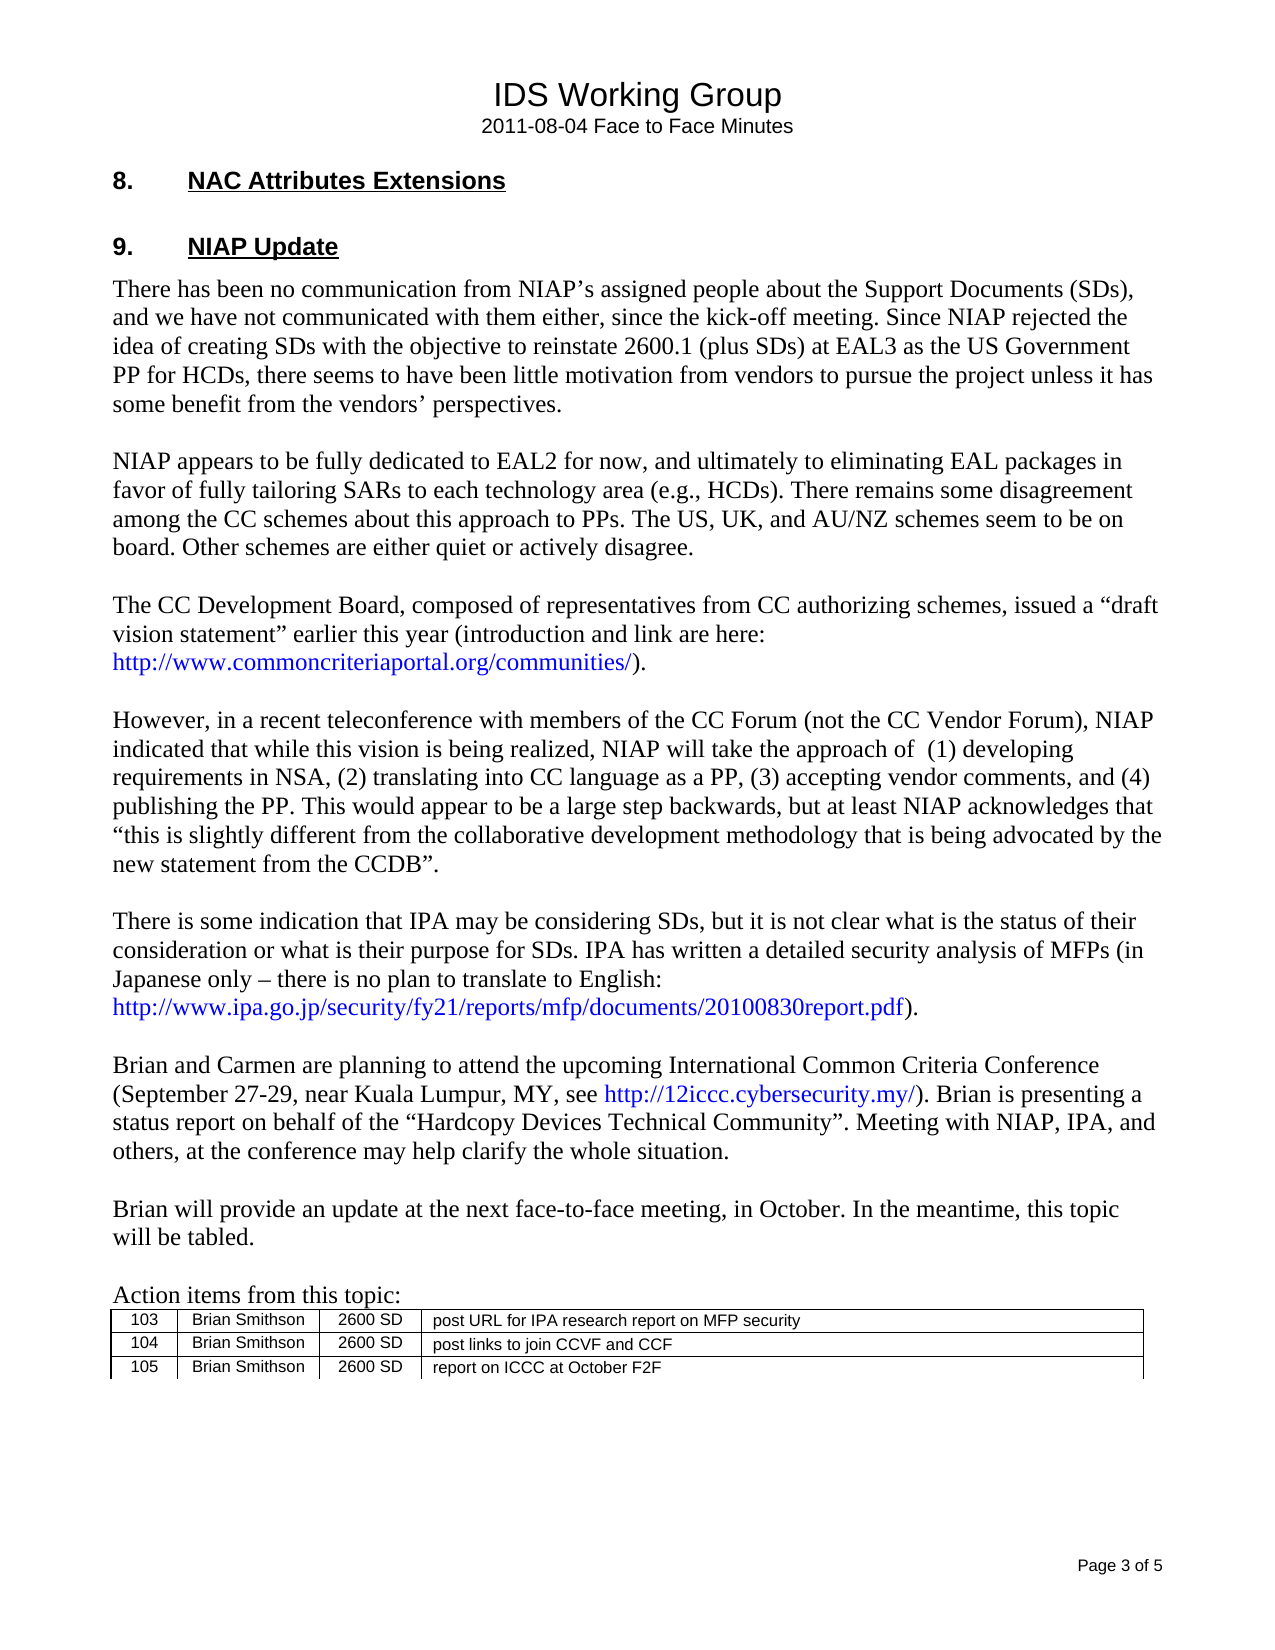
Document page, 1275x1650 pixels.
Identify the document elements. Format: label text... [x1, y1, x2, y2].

table_header 2600 SD [320, 1310, 421, 1332]
text There has been no communication from NIAP’s assigned people about the Support Documents (SDs), and we have not communicated with them either, since the kick-off meeting. Since NIAP rejected the idea of creating SDs with the objective to reinstate 2600.1 (plus SDs) at EAL3 as the US Government PP for HCDs, there seems to have been little motivation from vendors to pursue the project unless it has some benefit from the vendors’ perspectives. [112, 274, 1162, 417]
text Action items from this topic: [112, 1280, 1162, 1309]
text NIAP appears to be fully dedicated to EAL2 for now, and ultimately to eliminating EAL packages in favor of fully tailoring SARs to each technology area (e.g., HCDs). There remains some disagreement among the CC schemes about this approach to PPs. The US, UK, and AU/NZ schemes seem to be on board. Other schemes are either quiet or actively disagree. [112, 446, 1162, 561]
text There is some indication that IPA may be considering SDs, but it is not clear what is the status of their consideration or what is their purpose for SDs. IPA has written a detailed security analysis of MFPs (in Japanese only – there is no plan to translate to English: http://www.ipa.go.jp/security/fy21/reports/mfp/documents/20100830report.pdf). [112, 906, 1162, 1021]
table_cell post links to join CCVF and CCF [422, 1333, 1143, 1356]
text However, in a recent teleconference with members of the CC Forum (not the CC Vendor Forum), NIAP indicated that while this vision is being realized, NIAP will take the approach of (1) developing requirements in NSA, (2) translating into CC language as a PP, (3) accepting vendor comments, and (4) publishing the PP. This would appear to be a large step backwards, but at least NIAP acknowledges that “this is slightly different from the collaborative development methodology that is being advocated by the new statement from the CCDB”. [112, 705, 1162, 877]
subtitle NAC Attributes Extensions [112, 166, 1162, 195]
subtitle NIAP Update [112, 232, 1162, 261]
text Brian and Carmen are planning to attend the upcoming International Common Criteria Conference (September 27-29, near Kuala Lumpur, MY, see http://12iccc.cybersecurity.my/). Brian is presenting a status report on behalf of the “Hardcopy Devices Technical Community”. Meeting with NIAP, IPA, and others, at the conference may help clarify the whole situation. [112, 1050, 1162, 1165]
table_cell Brian Smithson [178, 1357, 319, 1379]
table_header Brian Smithson [178, 1310, 319, 1332]
table_cell Brian Smithson [178, 1333, 319, 1356]
text Brian will provide an update at the next face-to-face meeting, in October. In the meantime, this topic will be tabled. [112, 1194, 1162, 1251]
table_cell report on ICCC at October F2F [422, 1357, 1143, 1379]
table_header 103 [112, 1310, 177, 1332]
table_cell 105 [112, 1357, 177, 1379]
text The CC Development Board, composed of representatives from CC authorizing schemes, issued a “draft vision statement” earlier this year (introduction and link are here: http://www.commoncriteriaportal.org/communities/). [112, 590, 1162, 676]
table_cell 2600 SD [320, 1357, 421, 1379]
table_cell 104 [112, 1333, 177, 1356]
table_cell 2600 SD [320, 1333, 421, 1356]
table_header post URL for IPA research report on MFP security [422, 1310, 1143, 1332]
